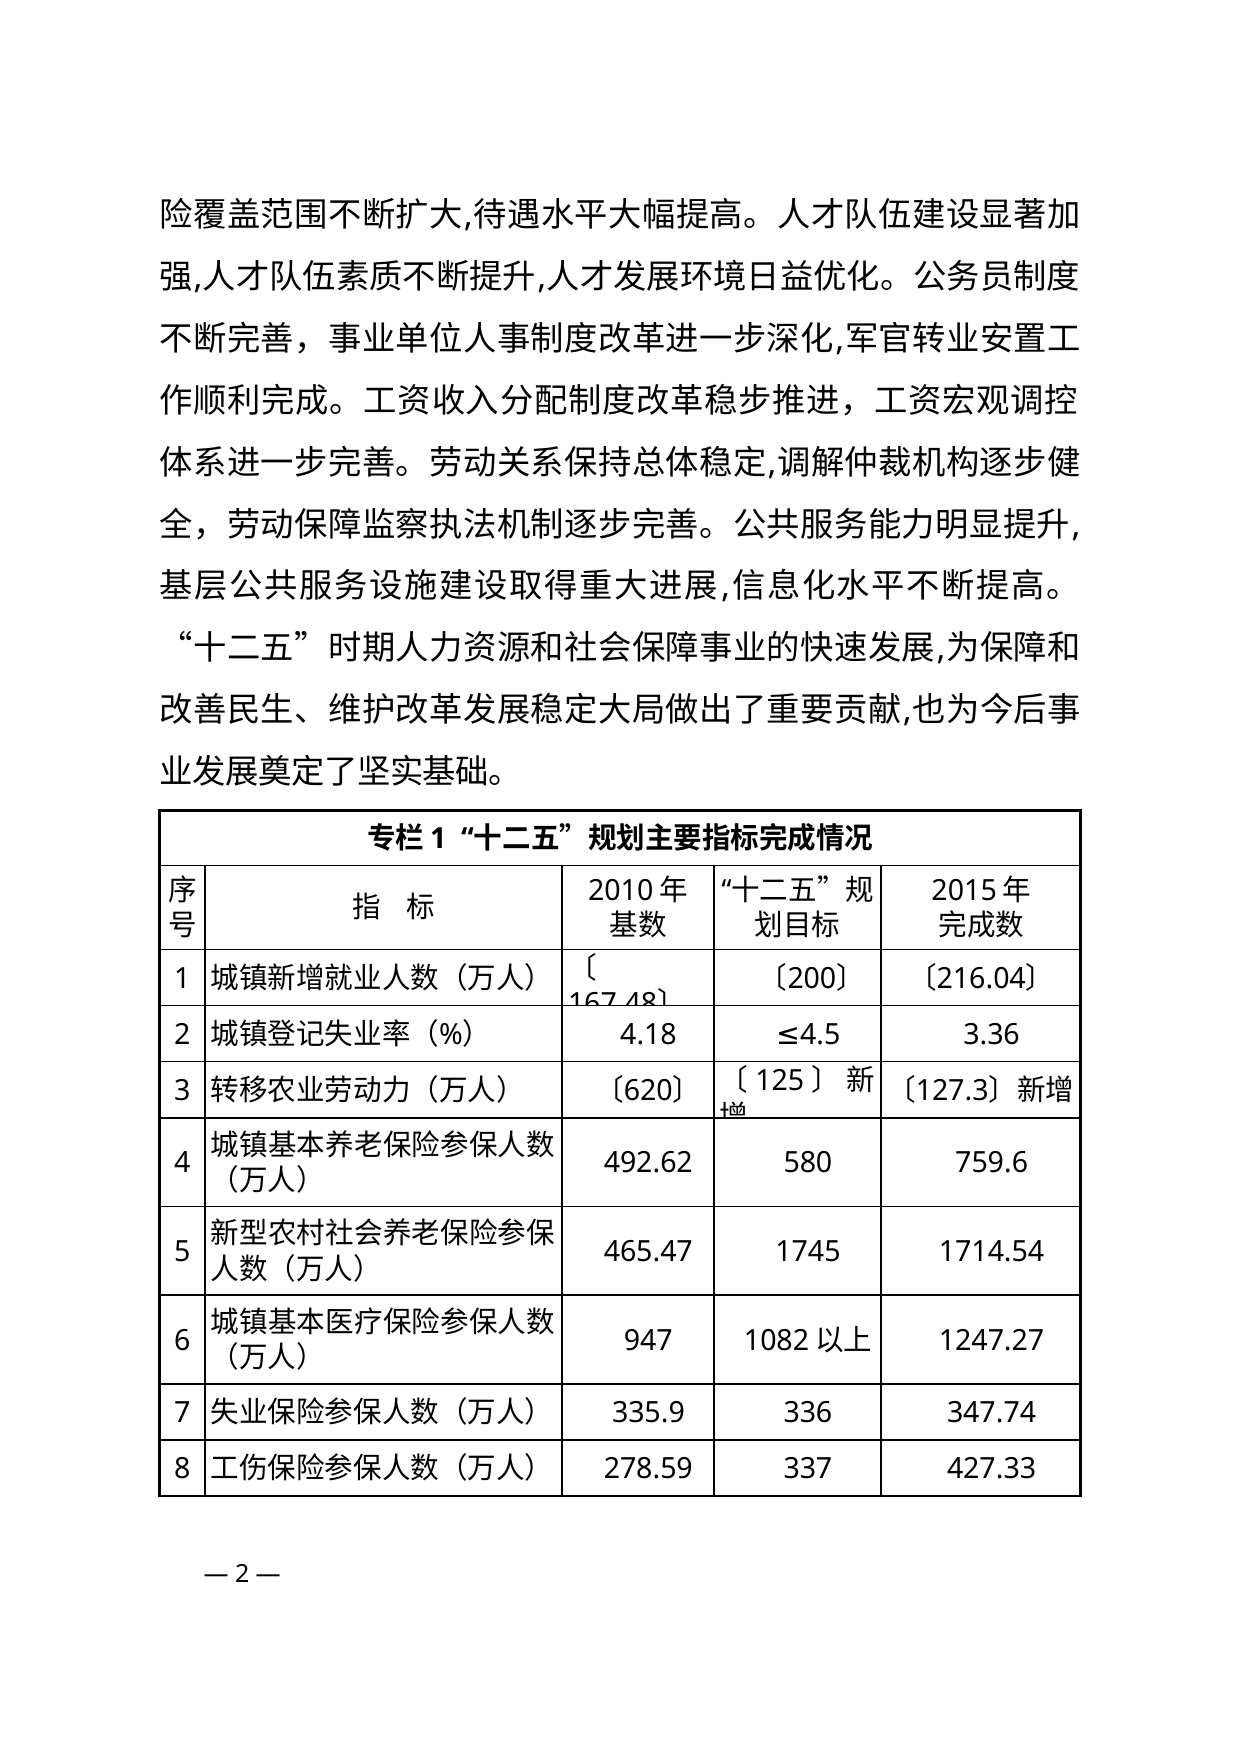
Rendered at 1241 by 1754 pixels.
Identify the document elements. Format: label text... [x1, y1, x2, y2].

table_cell 7 [161, 1385, 204, 1439]
table_cell 1 [161, 950, 204, 1005]
table_cell 4.18 [563, 1006, 713, 1061]
table_header 专栏1 “十二五”规划主要指标完成情况 [161, 812, 1079, 864]
table_cell 427.33 [882, 1441, 1079, 1495]
table_cell 8 [161, 1441, 204, 1495]
table_cell 492.62 [563, 1119, 713, 1206]
table_cell 城镇基本养老保险参保人数（万人） [206, 1119, 561, 1206]
table_cell 580 [715, 1119, 880, 1206]
table_cell 947 [563, 1296, 713, 1383]
table_cell 2010年 基数 [563, 866, 713, 948]
table_cell 〔216.04〕 [882, 950, 1079, 1005]
table_cell 转移农业劳动力（万人） [206, 1062, 561, 1117]
table_cell ≤4.5 [715, 1006, 880, 1061]
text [159, 177, 1081, 796]
table_cell 1247.27 [882, 1296, 1079, 1383]
table_cell 〔200〕 [715, 950, 880, 1005]
table_cell 〔125〕新增 [715, 1062, 880, 1117]
table_cell 失业保险参保人数（万人） [206, 1385, 561, 1439]
table_cell 5 [161, 1207, 204, 1294]
table_cell 2015年 完成数 [882, 866, 1079, 948]
table_cell 278.59 [563, 1441, 713, 1495]
table_cell 347.74 [882, 1385, 1079, 1439]
table_cell 〔167.48〕 [563, 950, 713, 1005]
table_cell 城镇新增就业人数（万人） [206, 950, 561, 1005]
table_cell 6 [161, 1296, 204, 1383]
table_cell 759.6 [882, 1119, 1079, 1206]
table_cell 指 标 [206, 866, 561, 948]
table_cell 336 [715, 1385, 880, 1439]
table_cell 2 [161, 1006, 204, 1061]
table_cell 1082以上 [715, 1296, 880, 1383]
table_cell 城镇登记失业率（%） [206, 1006, 561, 1061]
table_cell 新型农村社会养老保险参保人数（万人） [206, 1207, 561, 1294]
table_cell 4 [161, 1119, 204, 1206]
table_cell 〔620〕 [563, 1062, 713, 1117]
table_cell 3 [161, 1062, 204, 1117]
table_cell 1745 [715, 1207, 880, 1294]
table_cell 工伤保险参保人数（万人） [206, 1441, 561, 1495]
table_cell 465.47 [563, 1207, 713, 1294]
table_cell 335.9 [563, 1385, 713, 1439]
table_cell 序号 [161, 866, 204, 948]
table_cell 337 [715, 1441, 880, 1495]
table_cell 〔127.3〕新增 [882, 1062, 1079, 1117]
table_cell 城镇基本医疗保险参保人数（万人） [206, 1296, 561, 1383]
table_cell 1714.54 [882, 1207, 1079, 1294]
table_cell 3.36 [882, 1006, 1079, 1061]
table_cell “十二五”规划目标 [715, 866, 880, 948]
